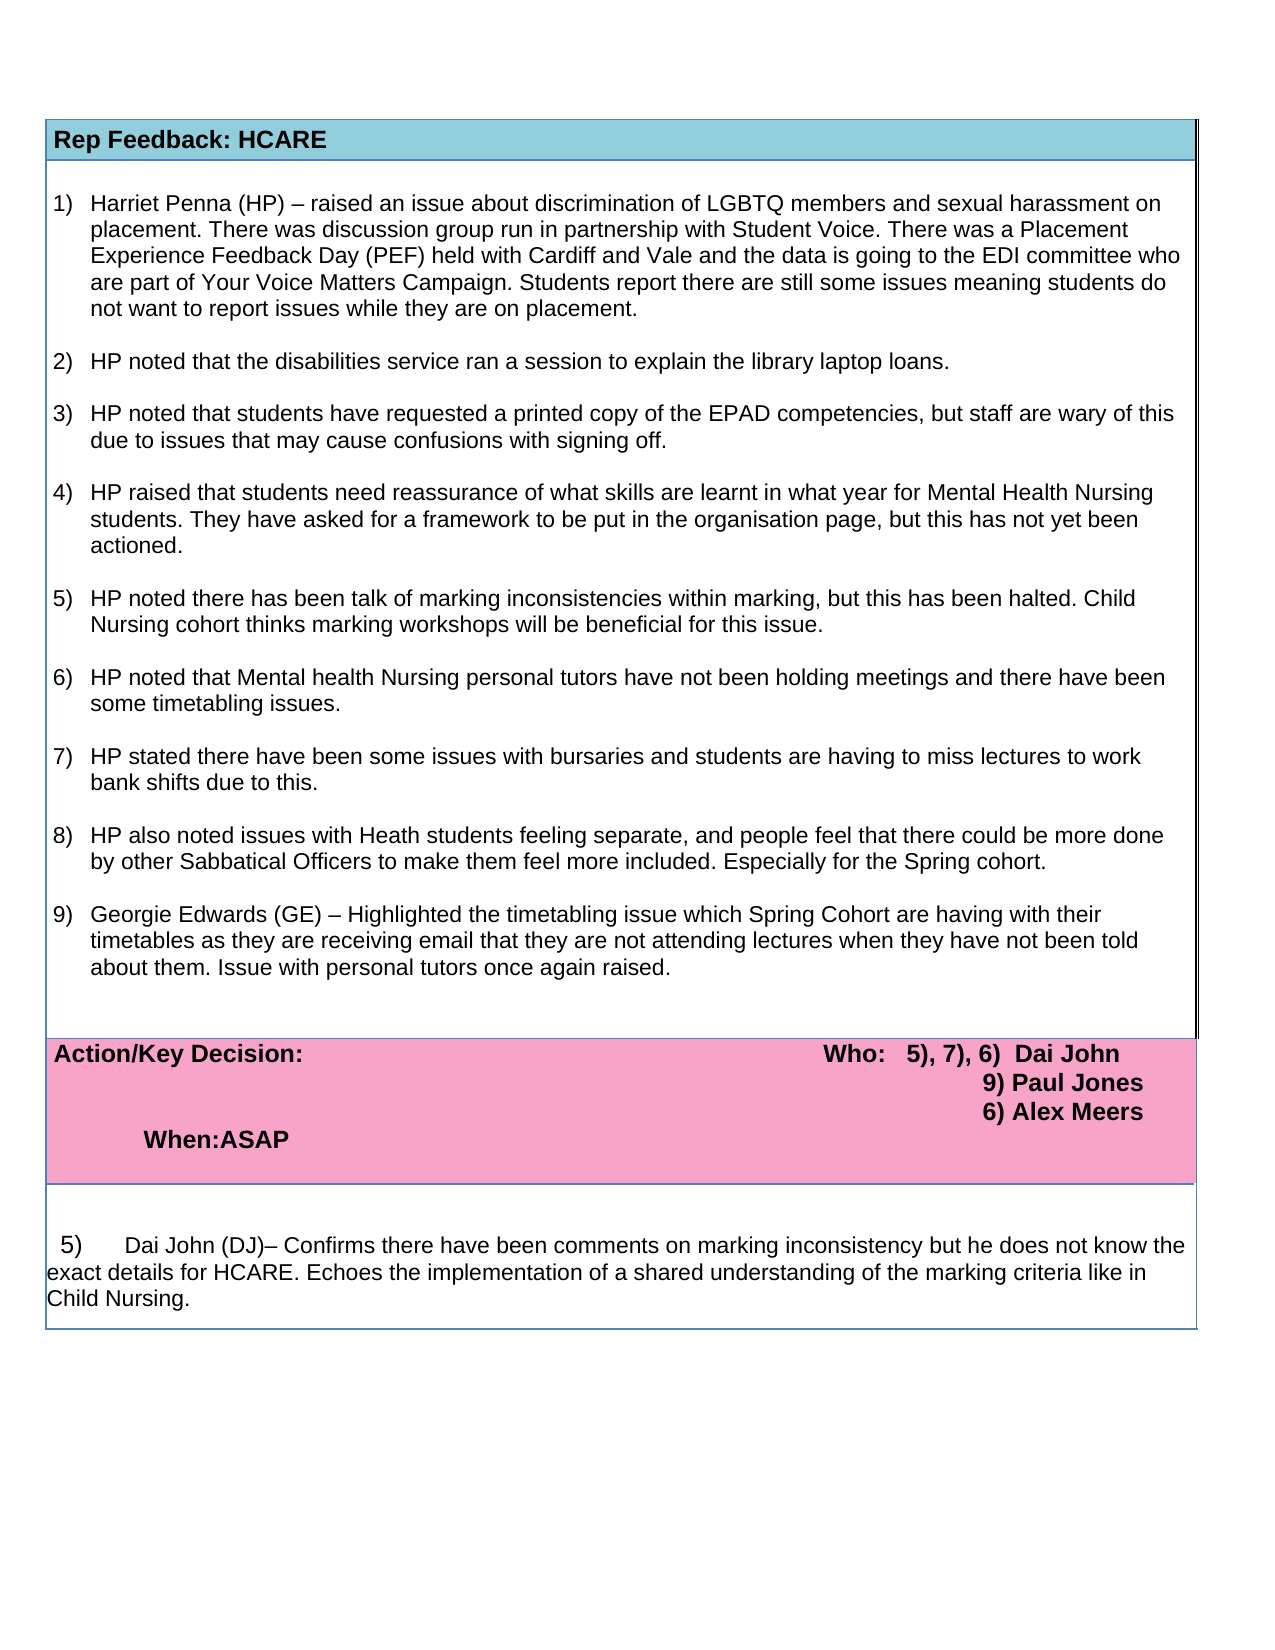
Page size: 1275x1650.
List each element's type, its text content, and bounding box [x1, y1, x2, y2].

table_cell Harriet Penna (HP) – raised an issue about discrimination of LGBTQ members and sexual harassment on placement. There was discussion group run in partnership with Student Voice. There was a Placement Experience Feedback Day (PEF) held with Cardiff and Vale and the data is going to the EDI committee who are part of Your Voice Matters Campaign. Students report there are still some issues meaning students do not want to report issues while they are on placement. HP noted that the disabilities service ran a session to explain the library laptop loans. HP noted that students have requested a printed copy of the EPAD competencies, but staff are wary of this due to issues that may cause confusions with signing off. HP raised that students need reassurance of what skills are learnt in what year for Mental Health Nursing students. They have asked for a framework to be put in the organisation page, but this has not yet been actioned. HP noted there has been talk of marking inconsistencies within marking, but this has been halted. Child Nursing cohort thinks marking workshops will be beneficial for this issue. HP noted that Mental health Nursing personal tutors have not been holding meetings and there have been some timetabling issues. HP stated there have been some issues with bursaries and students are having to miss lectures to work bank shifts due to this. HP also noted issues with Heath students feeling separate, and people feel that there could be more done by other Sabbatical Officers to make them feel more included. Especially for the Spring cohort. Georgie Edwards (GE) – Highlighted the timetabling issue which Spring Cohort are having with their timetables as they are receiving email that they are not attending lectures when they have not been told about them. Issue with personal tutors once again raised. [47, 161, 1195, 1038]
table_cell Action/Key Decision: Who: 5), 7), 6) Dai John 9) Paul Jones 6) Alex Meers When:ASAP [47, 1039, 1196, 1183]
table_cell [47, 1183, 1196, 1328]
table_header Rep Feedback: HCARE [47, 120, 1195, 159]
